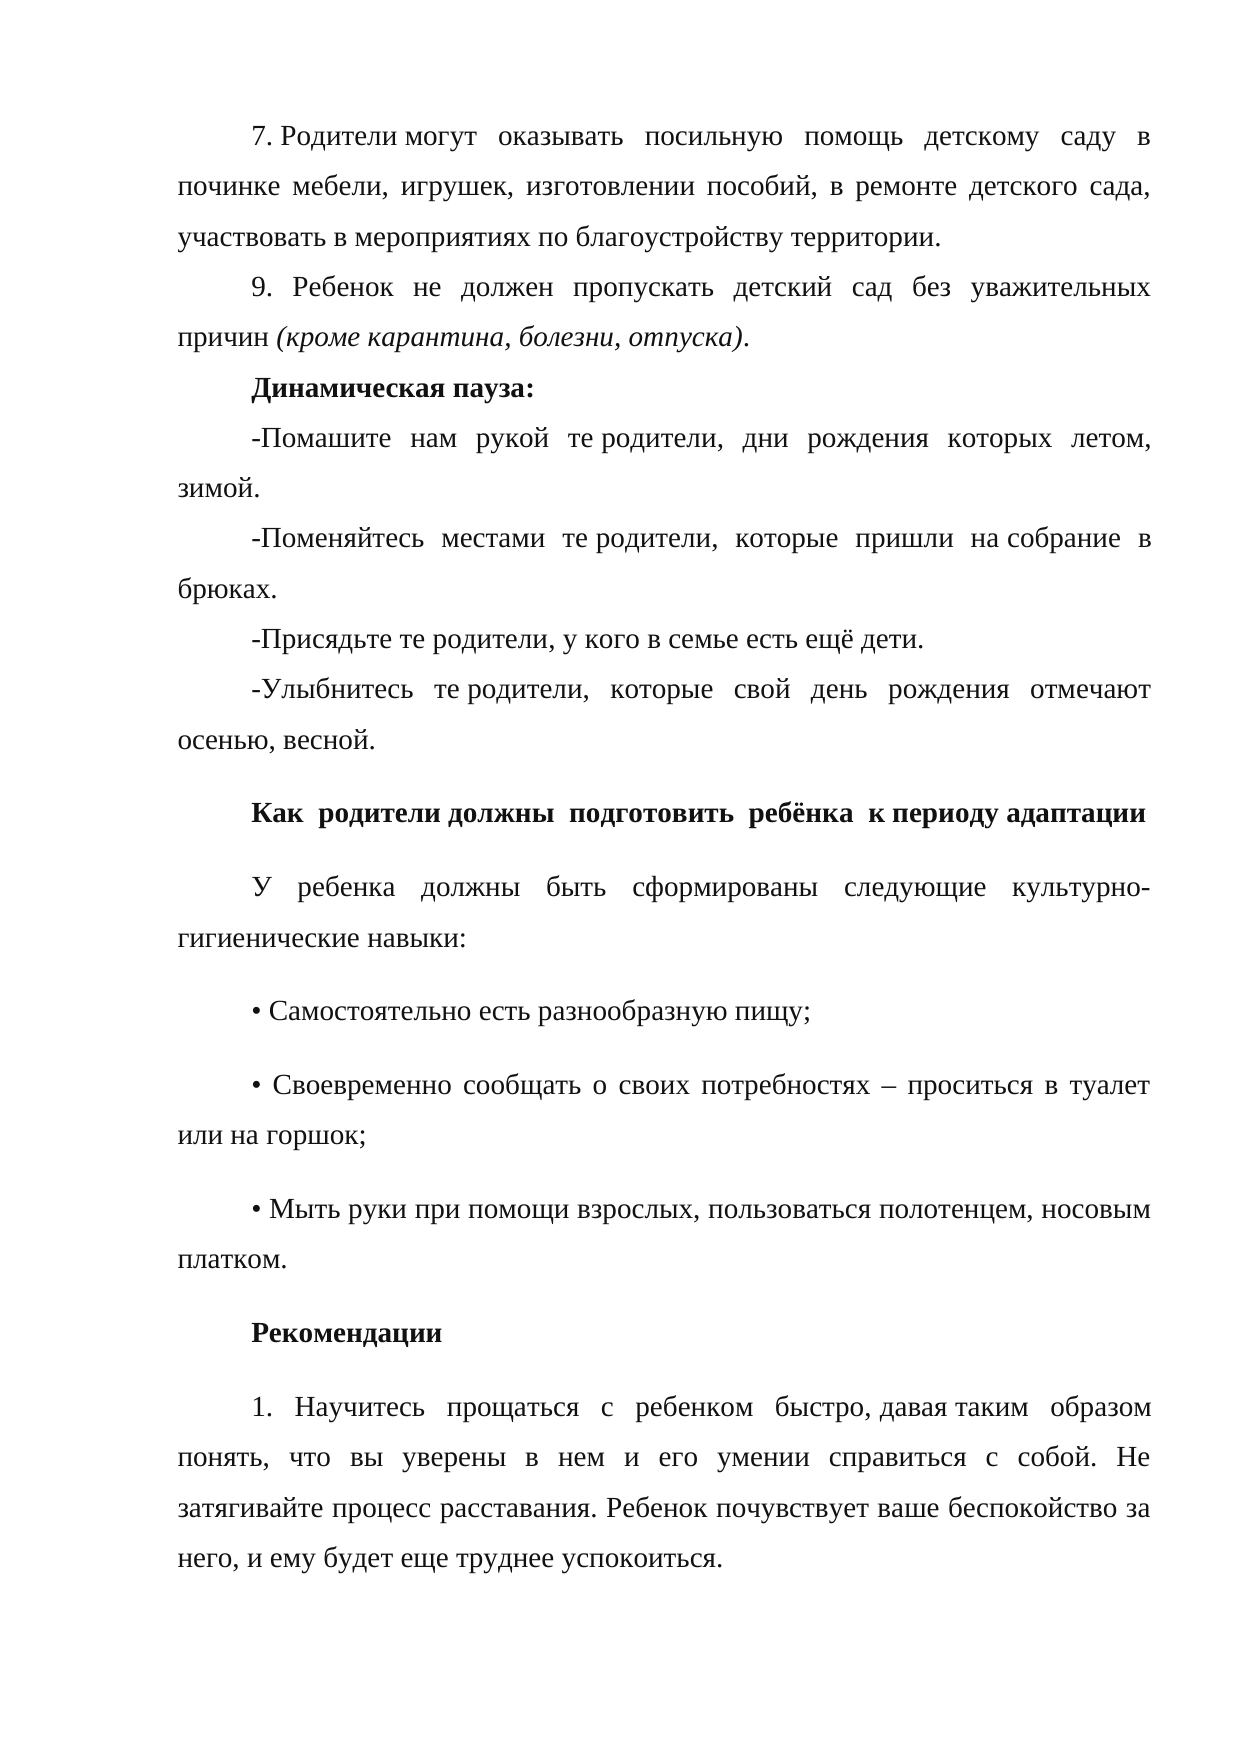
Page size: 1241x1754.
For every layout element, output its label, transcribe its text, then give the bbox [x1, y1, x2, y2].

text • Мыть руки при помощи взрослых, пользоваться полотенцем, носовым платком. [177, 1191, 1152, 1275]
text -Помашите нам рукой те родители, дни рождения которых летом, зимой. [177, 420, 1152, 504]
text 1. Научитесь прощаться с ребенком быстро, давая таким образом понять, что вы уверены в нем и его умении справиться с собой. Не затягивайте процесс расставания. Ребенок почувствует ваше беспокойство за него, и ему будет еще труднее успокоиться. [177, 1389, 1152, 1573]
text 7. Родители могут оказывать посильную помощь детскому саду в починке мебели, игрушек, изготовлении пособий, в ремонте детского сада, участвовать в мероприятиях по благоустройству территории. [177, 118, 1152, 252]
text Динамическая пауза: [177, 370, 1152, 403]
text Как родители должны подготовить ребёнка к периоду адаптации [177, 796, 1152, 829]
text -Присядьте те родители, у кого в семье есть ещё дети. [177, 621, 1152, 655]
text 9. Ребенок не должен пропускать детский сад без уважительных причин (кроме карантина, болезни, отпуска). [177, 269, 1152, 353]
text • Своевременно сообщать о своих потребностях – проситься в туалет или на горшок; [177, 1067, 1152, 1151]
text У ребенка должны быть сформированы следующие культурно-гигиенические навыки: [177, 869, 1152, 953]
text -Поменяйтесь местами те родители, которые пришли на собрание в брюках. [177, 521, 1152, 604]
text • Самостоятельно есть разнообразную пищу; [177, 993, 1152, 1027]
text -Улыбнитесь те родители, которые свой день рождения отмечают осенью, весной. [177, 672, 1152, 755]
text Рекомендации [177, 1315, 1152, 1349]
